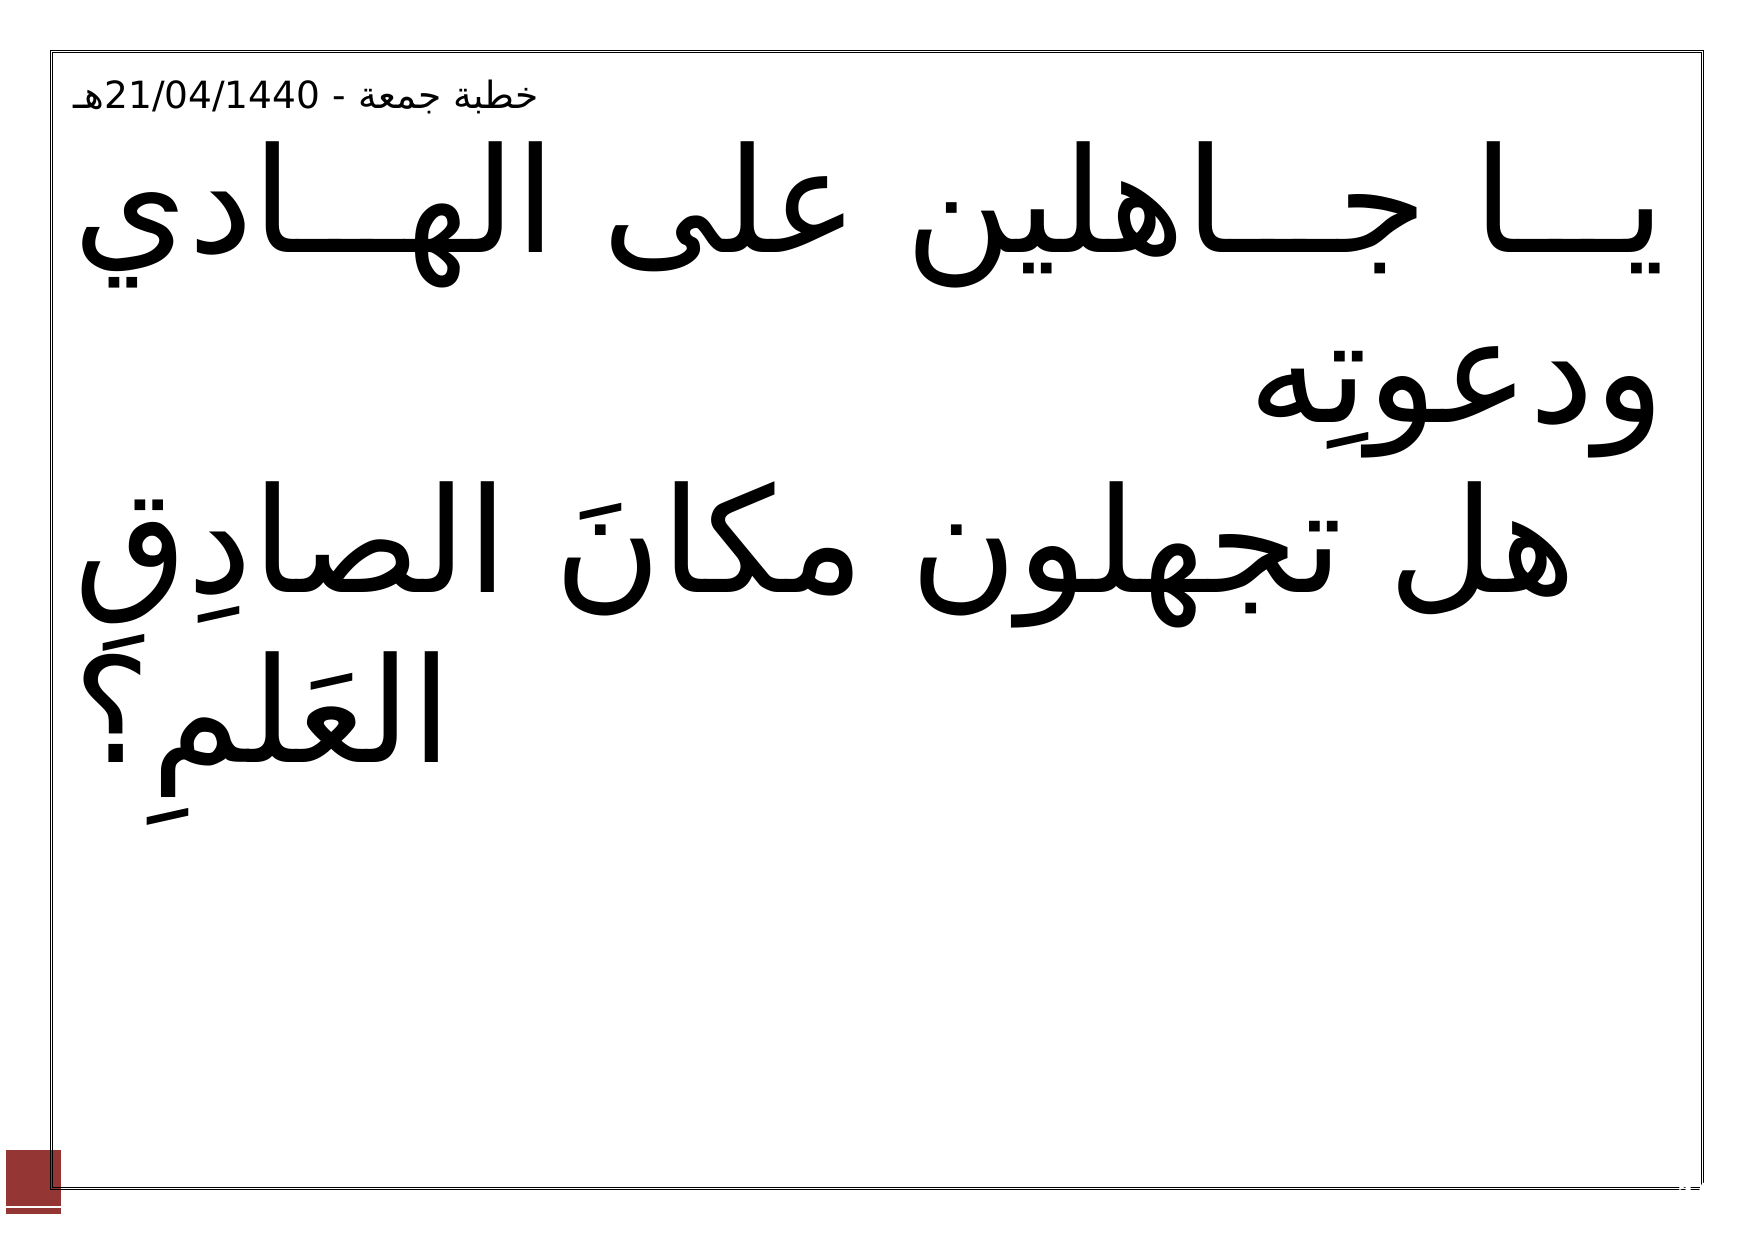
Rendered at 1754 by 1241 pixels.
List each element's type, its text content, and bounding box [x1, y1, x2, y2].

text يا جاهلين على الهادي ودعوتِه [74, 117, 1665, 457]
text هل تجهلون مكانَ الصادِقِ العَلمِ؟ [74, 457, 1665, 797]
